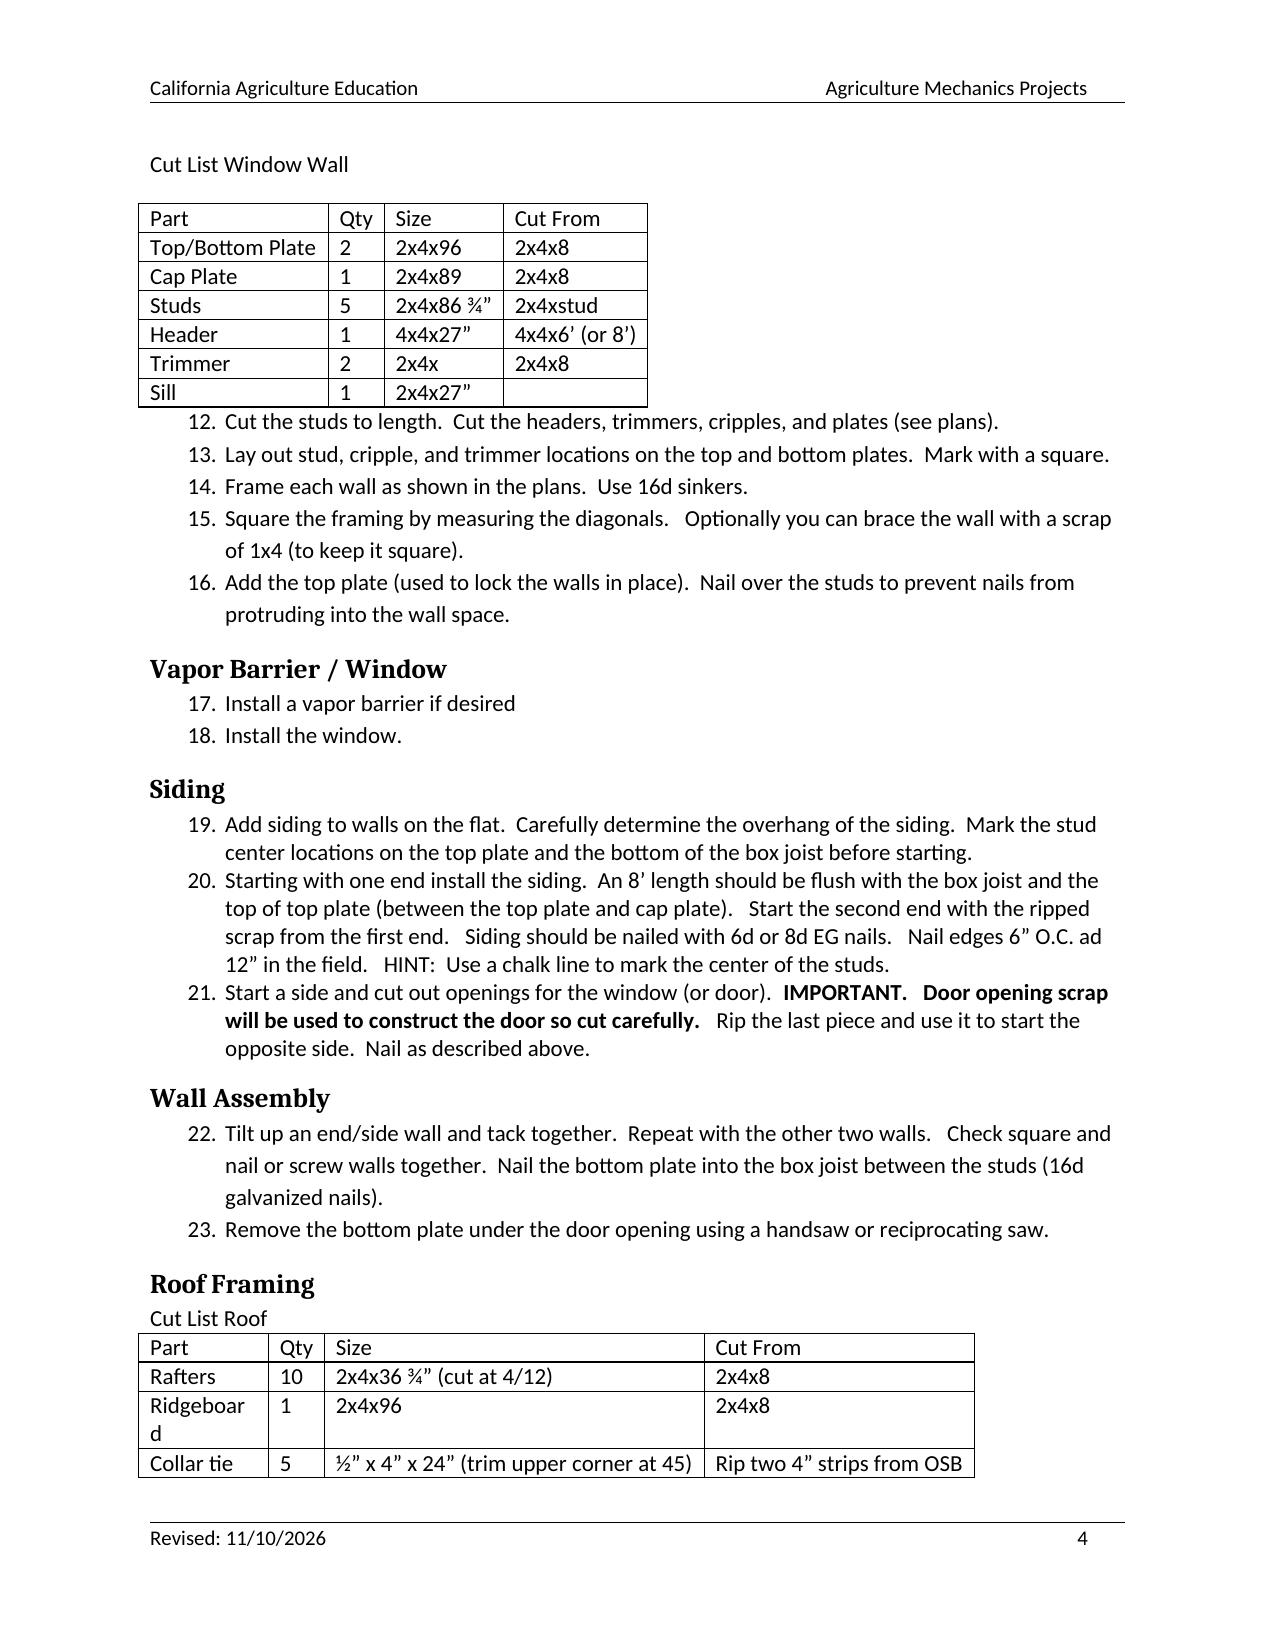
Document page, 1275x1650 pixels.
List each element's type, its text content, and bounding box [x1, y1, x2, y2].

table_cell ½” x 4” x 24” (trim upper corner at 45) [325, 1449, 704, 1477]
table_cell Sill [139, 379, 328, 406]
table_cell 2x4x8 [504, 349, 647, 377]
table_cell Ridgeboard [139, 1392, 268, 1448]
text Cut List Roof [150, 1304, 1125, 1332]
table_cell 2x4x8 [504, 262, 647, 290]
table_cell Top/Bottom Plate [139, 233, 328, 261]
text Cut List Window Wall [150, 150, 1125, 178]
table_cell 5 [329, 291, 384, 319]
list Start a side and cut out openings for the window (or door). IMPORTANT. Door opening scrap will be used to construct the door so cut carefully. Rip the last piece and use it to start the opposite side. Nail as described above. [187, 978, 1125, 1062]
list Lay out stud, cripple, and trimmer locations on the top and bottom plates. Mark with a square. [187, 440, 1125, 468]
list Add siding to walls on the flat. Carefully determine the overhang of the siding. Mark the stud center locations on the top plate and the bottom of the box joist before starting. [187, 810, 1125, 866]
table_cell 2 [329, 233, 384, 261]
table_header Part [139, 204, 328, 232]
table_cell 2x4x89 [385, 262, 503, 290]
table_cell 1 [269, 1392, 324, 1448]
list Frame each wall as shown in the plans. Use 16d sinkers. [187, 472, 1125, 500]
list Install a vapor barrier if desired [187, 689, 1125, 717]
list Starting with one end install the siding. An 8’ length should be flush with the box joist and the top of top plate (between the top plate and cap plate). Start the second end with the ripped scrap from the first end. Siding should be nailed with 6d or 8d EG nails. Nail edges 6” O.C. ad 12” in the field. HINT: Use a chalk line to mark the center of the studs. [187, 866, 1125, 978]
table_cell Rafters [139, 1363, 268, 1391]
table_cell Collar tie [139, 1449, 268, 1477]
list Add the top plate (used to lock the walls in place). Nail over the studs to prevent nails from protruding into the wall space. [187, 568, 1125, 629]
subtitle Siding [150, 774, 1125, 806]
table_cell 2x4x96 [385, 233, 503, 261]
table_header Part [139, 1334, 268, 1361]
subtitle Vapor Barrier / Window [150, 654, 1125, 685]
subtitle Wall Assembly [150, 1083, 1125, 1114]
table_cell 2x4x [385, 349, 503, 377]
table_cell 1 [329, 262, 384, 290]
table_header Size [325, 1334, 704, 1361]
table_cell 10 [269, 1363, 324, 1391]
table_cell 2x4x8 [705, 1363, 974, 1391]
list Square the framing by measuring the diagonals. Optionally you can brace the wall with a scrap of 1x4 (to keep it square). [187, 504, 1125, 564]
table_cell 1 [329, 320, 384, 348]
table_cell Trimmer [139, 349, 328, 377]
table_cell [504, 379, 647, 406]
table_cell Header [139, 320, 328, 348]
table_cell Rip two 4” strips from OSB [705, 1449, 974, 1477]
table_cell 2x4xstud [504, 291, 647, 319]
list Tilt up an end/side wall and tack together. Repeat with the other two walls. Check square and nail or screw walls together. Nail the bottom plate into the box joist between the studs (16d galvanized nails). [187, 1119, 1125, 1211]
table_cell 2x4x27” [385, 379, 503, 406]
table_cell 2x4x8 [705, 1392, 974, 1448]
table_cell 1 [329, 379, 384, 406]
table_cell 5 [269, 1449, 324, 1477]
subtitle Roof Framing [150, 1269, 1125, 1300]
list Install the window. [187, 722, 1125, 749]
table_cell 2x4x36 ¾” (cut at 4/12) [325, 1363, 704, 1391]
list Cut the studs to length. Cut the headers, trimmers, cripples, and plates (see plans). [187, 407, 1125, 436]
table_cell 4x4x6’ (or 8’) [504, 320, 647, 348]
table_cell 2x4x86 ¾” [385, 291, 503, 319]
table_cell Studs [139, 291, 328, 319]
table_header Qty [329, 204, 384, 232]
table_header Qty [269, 1334, 324, 1361]
table_cell Cap Plate [139, 262, 328, 290]
table_cell 2x4x8 [504, 233, 647, 261]
table_header Cut From [705, 1334, 974, 1361]
table_cell 2x4x96 [325, 1392, 704, 1448]
table_cell 2 [329, 349, 384, 377]
table_header Size [385, 204, 503, 232]
table_header Cut From [504, 204, 647, 232]
list Remove the bottom plate under the door opening using a handsaw or reciprocating saw. [187, 1216, 1125, 1244]
table_cell 4x4x27” [385, 320, 503, 348]
